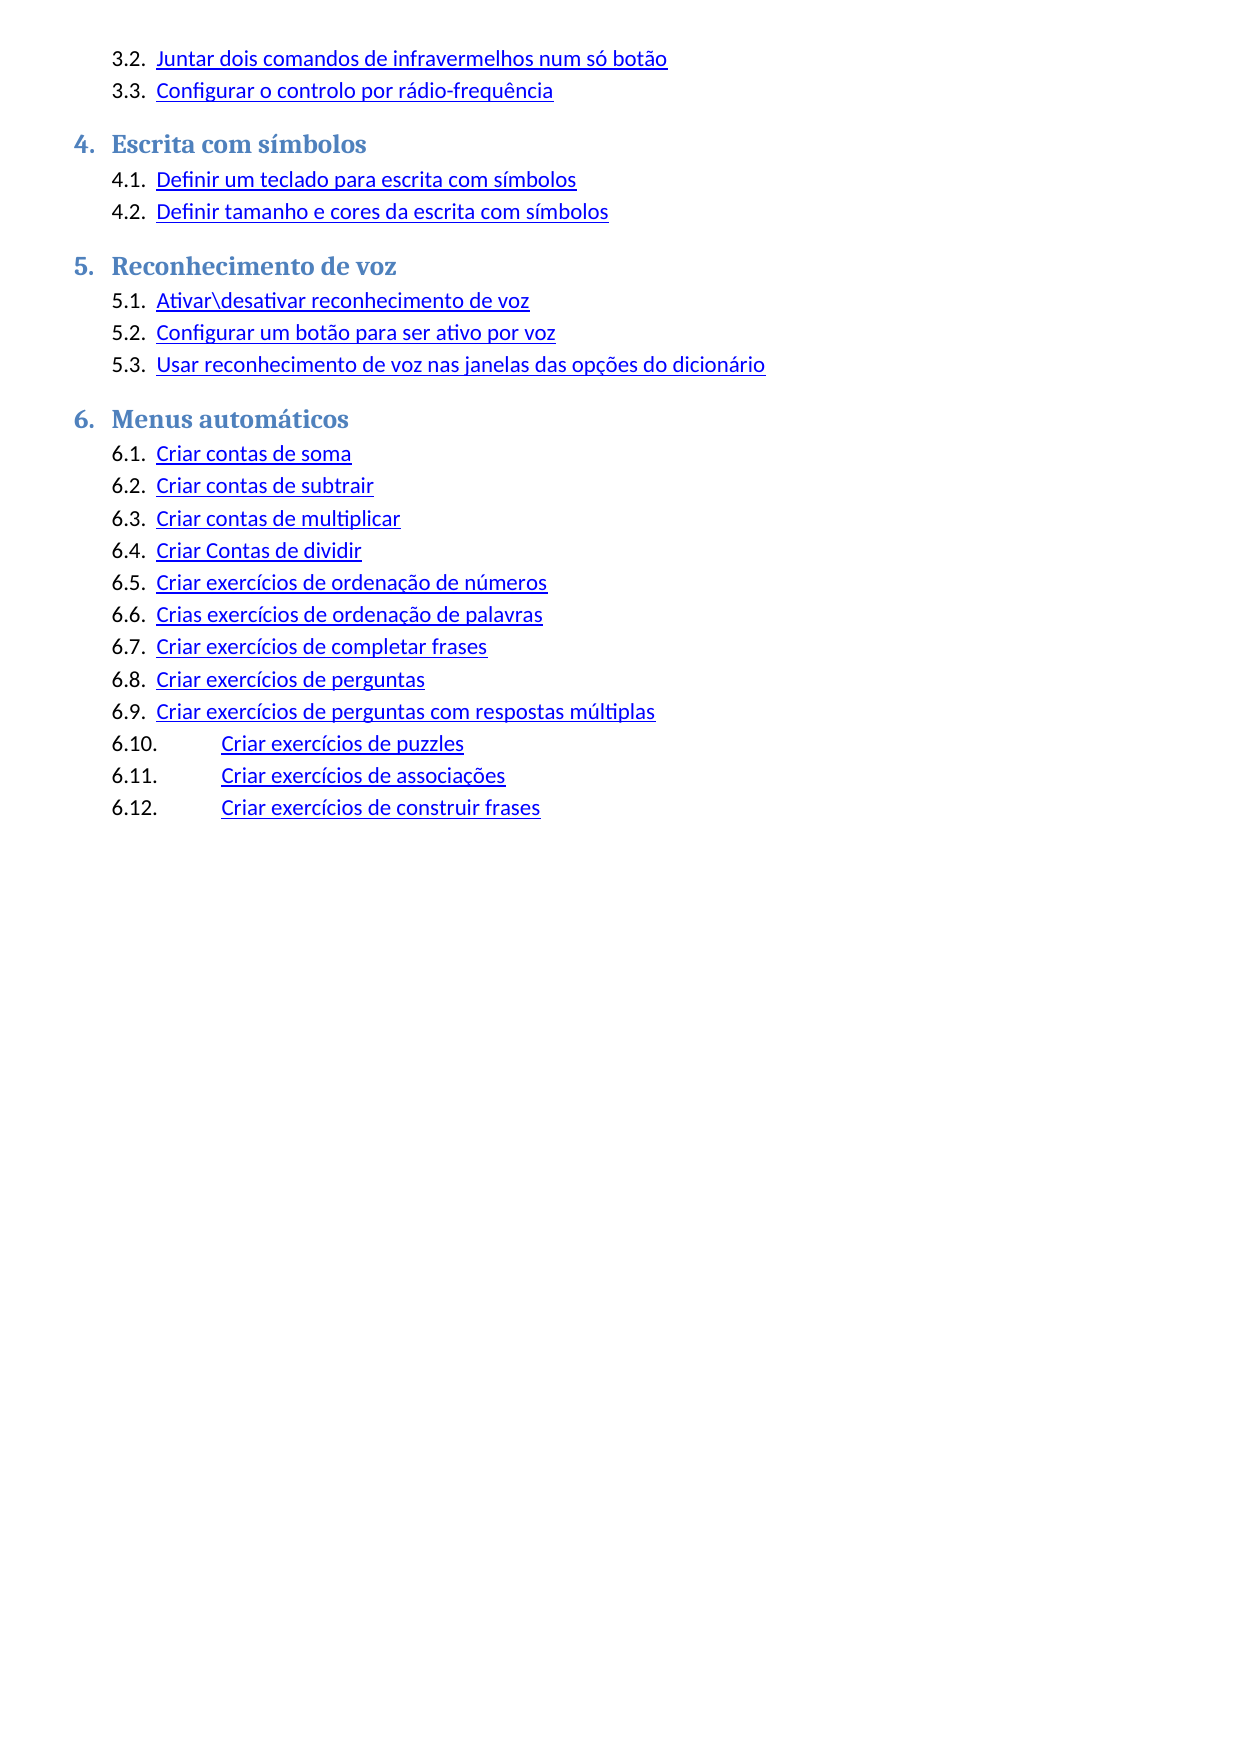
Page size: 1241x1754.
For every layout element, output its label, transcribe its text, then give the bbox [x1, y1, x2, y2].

list Criar exercícios de perguntas [111, 665, 1181, 693]
list Criar contas de multiplicar [111, 504, 1181, 532]
list Configurar o controlo por rádio-frequência [111, 77, 1181, 104]
list Ativar\desativar reconhecimento de voz [111, 286, 1181, 314]
list Criar exercícios de associações [111, 761, 1181, 789]
list Definir um teclado para escrita com símbolos [111, 165, 1181, 193]
list Configurar um botão para ser ativo por voz [111, 318, 1181, 346]
subtitle Escrita com símbolos [74, 129, 1181, 161]
list Crias exercícios de ordenação de palavras [111, 600, 1181, 628]
list Criar exercícios de perguntas com respostas múltiplas [111, 697, 1181, 725]
list Criar exercícios de construir frases [111, 793, 1181, 821]
subtitle Menus automáticos [74, 404, 1181, 435]
subtitle Reconhecimento de voz [74, 251, 1181, 282]
list Criar exercícios de ordenação de números [111, 568, 1181, 596]
list Criar contas de subtrair [111, 472, 1181, 499]
list Usar reconhecimento de voz nas janelas das opções do dicionário [111, 351, 1181, 379]
list Criar contas de soma [111, 439, 1181, 467]
list Criar exercícios de puzzles [111, 729, 1181, 757]
list Criar Contas de dividir [111, 536, 1181, 564]
list Juntar dois comandos de infravermelhos num só botão [111, 44, 1181, 72]
list Definir tamanho e cores da escrita com símbolos [111, 197, 1181, 226]
list Criar exercícios de completar frases [111, 632, 1181, 661]
